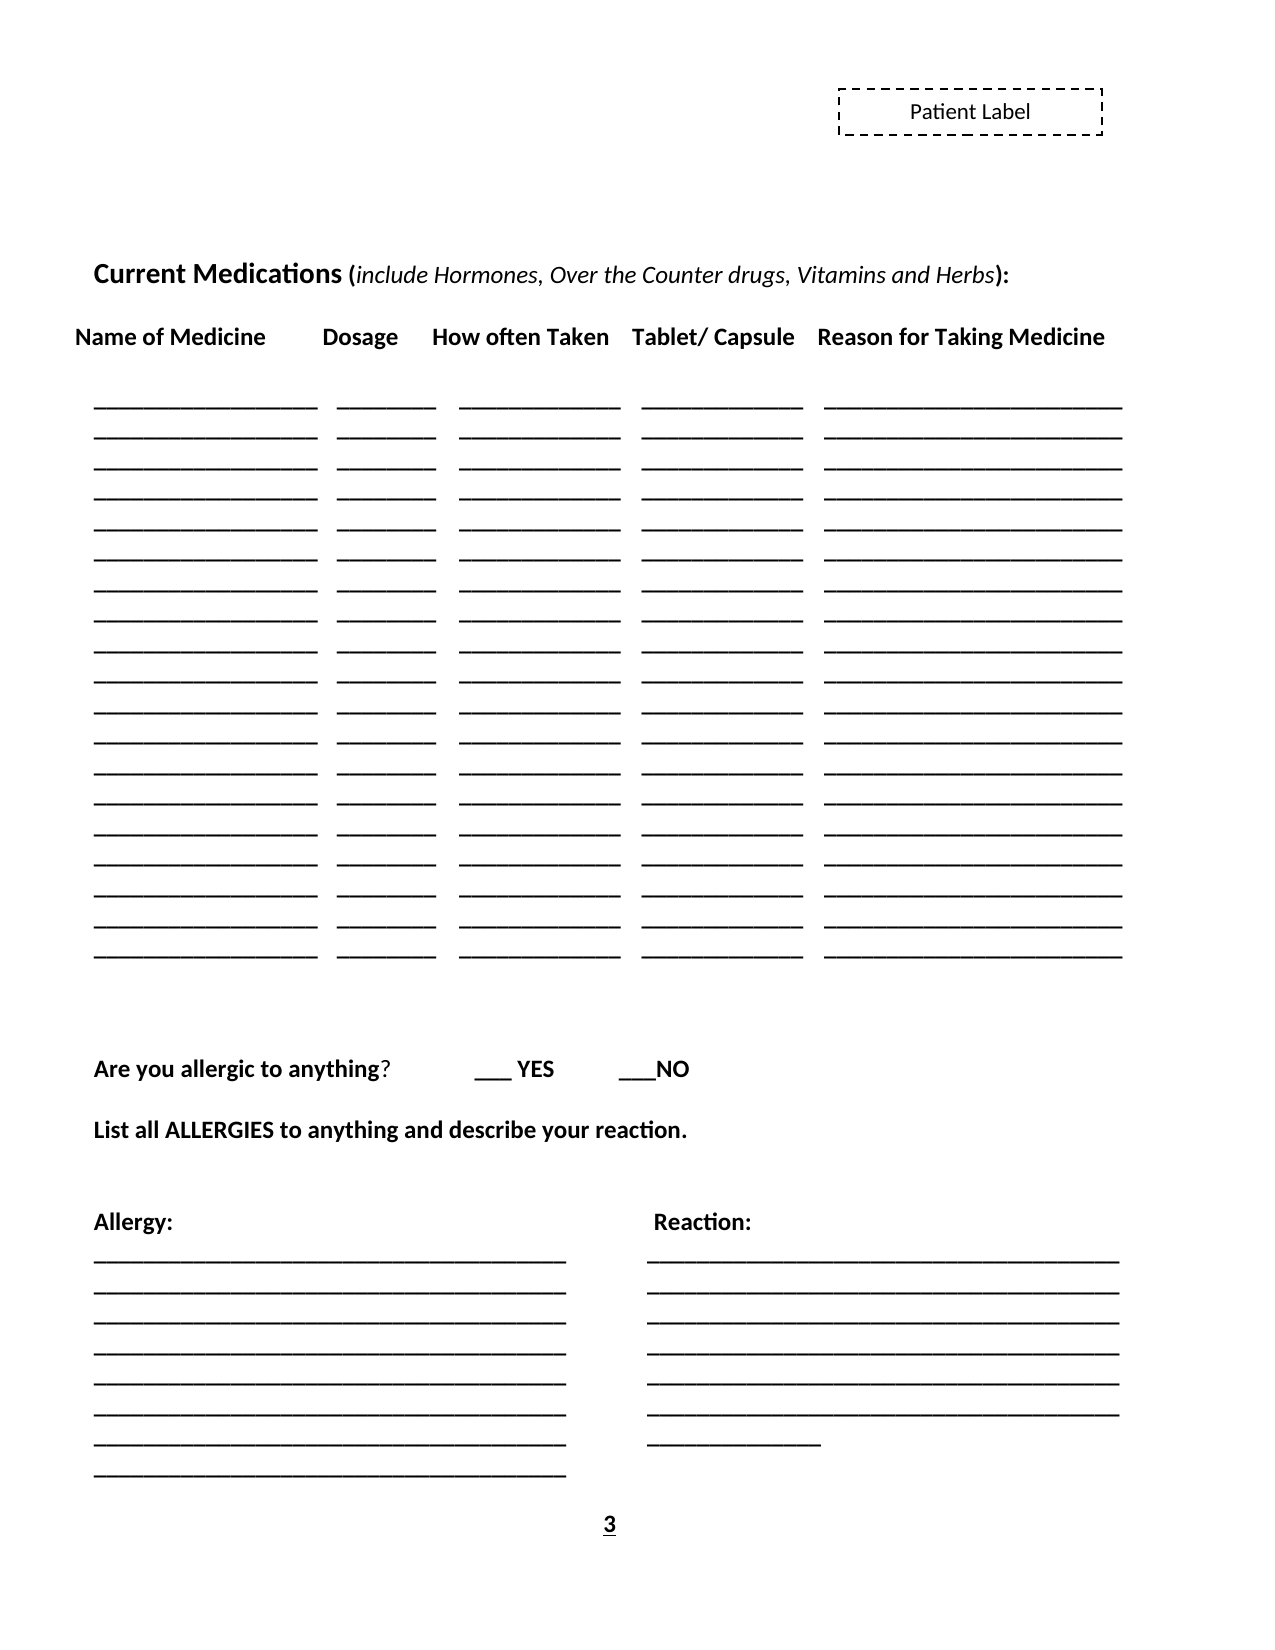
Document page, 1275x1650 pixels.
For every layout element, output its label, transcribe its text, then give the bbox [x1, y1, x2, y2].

text ____________________________________________________________________________________________________________________________________________________________________________________________________________________________________________________________________________________________________________________________________________________________________________________________________________________________________________________________________________________________________________________________________________________________________________________________________________________________________________________________________________________________________________________________________________________________________________________________________________________________________________________________________________________________________________________________________________________________________________________________________________________________________________________________________________________________________________________________________________________________________________________________________________________________________________________________________________________________________________________________________________________________________________________________________________________________________________________________________________________________________ [94, 382, 322, 962]
text List all ALLERGIES to anything and describe your reaction. [94, 1114, 1125, 1145]
text __________________________________________________________________________________________________________________________________________________________________________________________________________________________________________________________________________________________________________________________________________________________________________________________________________________________________________________________________________________________________________________________________________________________________ [94, 1236, 572, 1481]
text Are you allergic to anything? ___ YES ___NO [94, 1053, 1125, 1084]
text ____________________________________________________________________________________________________________________________________________________________________________________________________________________________________________________________________________________________________________________________________________________________________________________________________________________________________________________________________________________________________________________________________________________________________________________________________________________________________________________________________________________________________________________________________________________________________________________________________________________________________________________________________________________________________________________________________________________________________________________________________________________________________________________________________________________________________________________________________________________________________________________________________________________________________________________________________________________________________________________________________________________________________________________________________________________________________________________________________________________________________ [459, 382, 623, 962]
text Name of Medicine Dosage How often Taken Tablet/ Capsule Reason for Taking Medicine [75, 321, 1125, 351]
text Allergy: Reaction: [94, 1206, 1125, 1236]
text __________________________________________________________________________________________________________________________________________________________________________________________________________________________________________________________________________________________________________________________________________________________________________________________________________________________________________________________________________________________________________________________________________________________________ [647, 1236, 1125, 1450]
text 3 [462, 1481, 756, 1539]
text ____________________________________________________________________________________________________________________________________________________________________________________________________________________________________________________________________________________________________________________________________________________________________________________________________________________________________________________________________________________________________________________________________________________________________________________________________________________________________________________________________________________________________________________________________________________________________________________________________________________________________________________________________________________________________________________________________________________________________________________________________________________________________________________________________________________________________________________________________________________________________________________________________________________________________________________________________________________________________________________________________________________________________________________________________________________________________________________________________________________________________ [641, 382, 805, 962]
text Current Medications (include Hormones, Over the Counter drugs, Vitamins and Herbs): [94, 255, 1125, 290]
text ____________________________________________________________________________________________________________________________________________________________________________________________________________________________________________________________________________________________________________________________________________________________________________________________________________________________________________________________________________________________________________________________________________________________________________________________________________________________________________________________________________________________________________________________________________________________________________________________________________________________________________________________________________________________________________________________________________________________________________________________________________________________________________________________________________________________________________________________________________________________________________________________________________________________________________________________________________________________________________________________________________________________________________________________________________________________________________________________________________________________________ [824, 382, 1125, 962]
